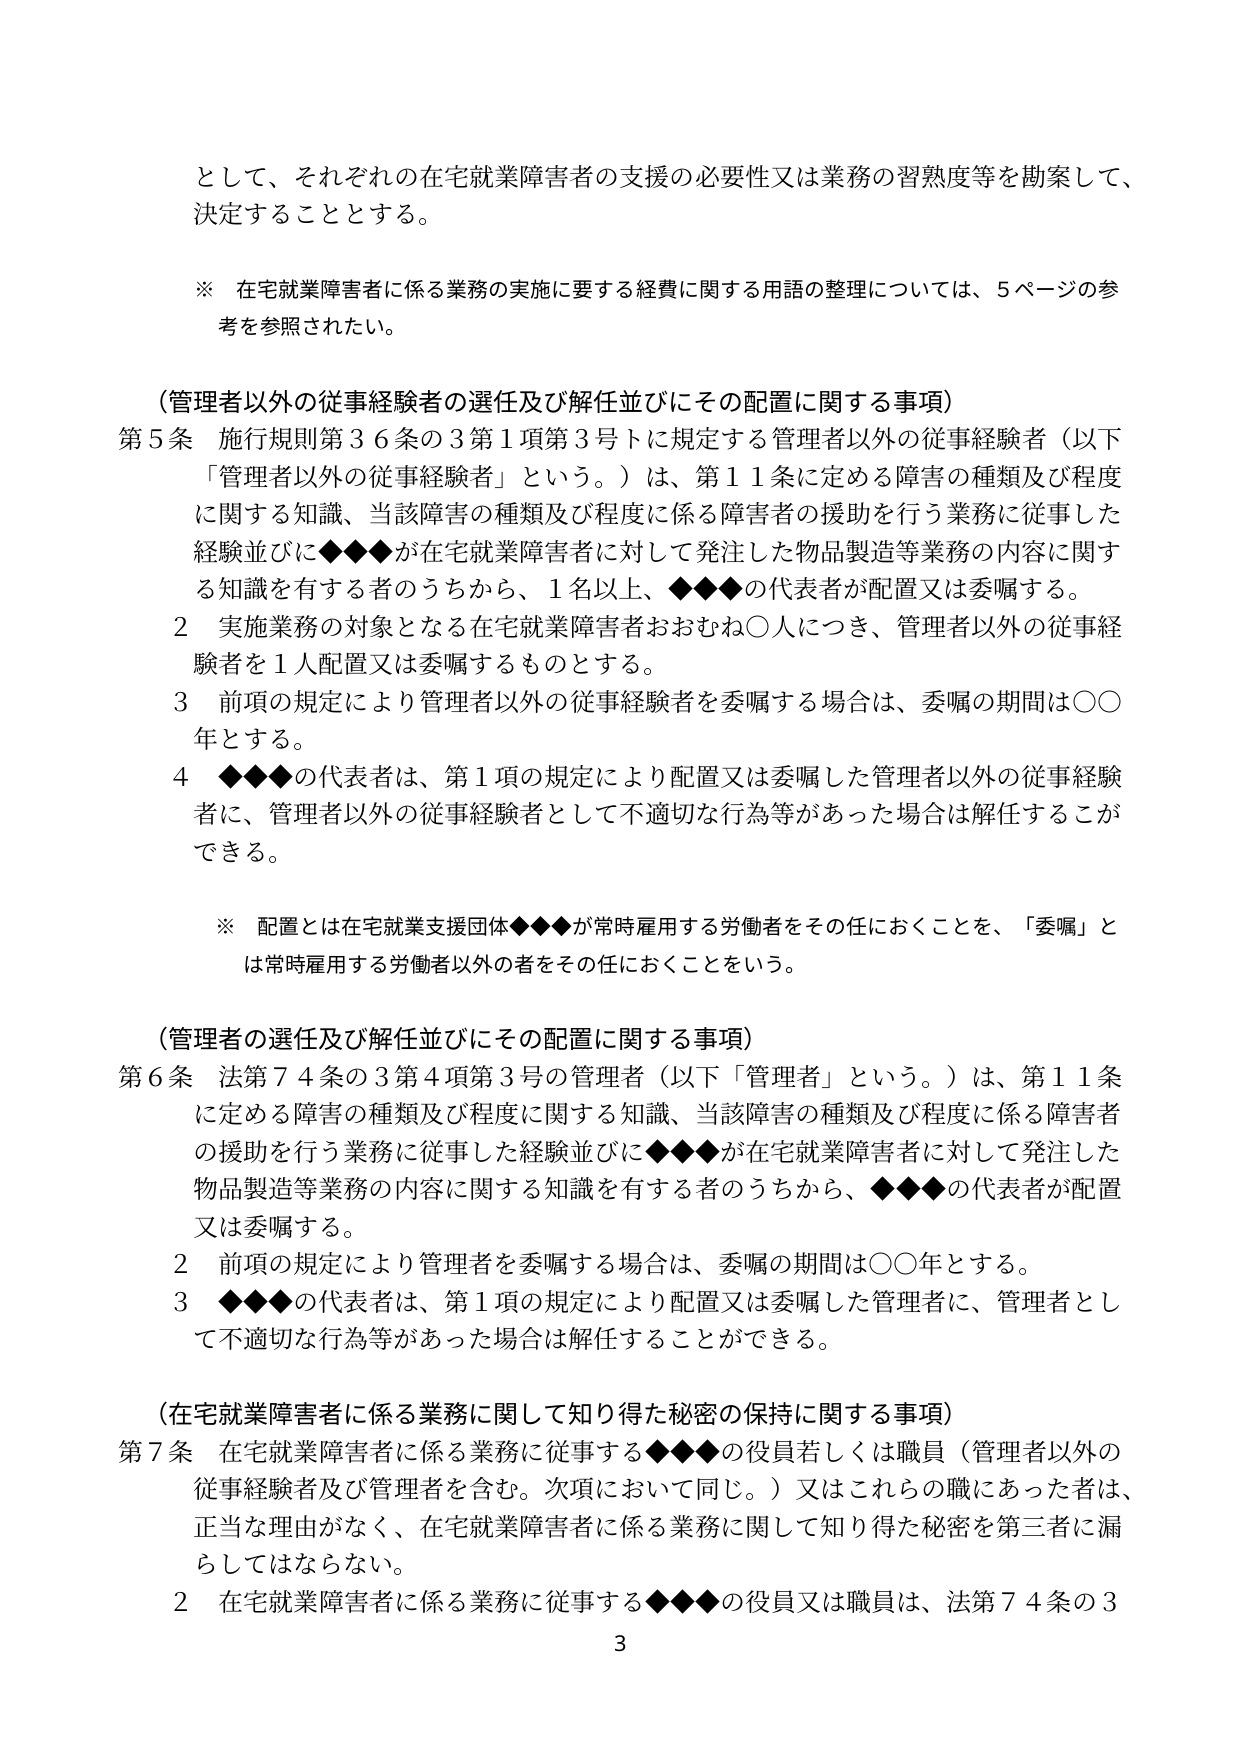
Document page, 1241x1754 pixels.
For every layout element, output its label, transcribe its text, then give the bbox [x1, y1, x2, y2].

text （在宅就業障害者に係る業務に関して知り得た秘密の保持に関する事項） [118, 1394, 1122, 1432]
text （管理者の選任及び解任並びにその配置に関する事項） [118, 1019, 1122, 1057]
text ３ 前項の規定により管理者以外の従事経験者を委嘱する場合は、委嘱の期間は○○年とする。 [168, 682, 1122, 757]
text 第７条 在宅就業障害者に係る業務に従事する◆◆◆の役員若しくは職員（管理者以外の従事経験者及び管理者を含む。次項において同じ。）又はこれらの職にあった者は、正当な理由がなく、在宅就業障害者に係る業務に関して知り得た秘密を第三者に漏らしてはならない。 [118, 1432, 1122, 1582]
text ２ 実施業務の対象となる在宅就業障害者おおむね○人につき、管理者以外の従事経験者を１人配置又は委嘱するものとする。 [118, 607, 1122, 682]
text ３ ◆◆◆の代表者は、第１項の規定により配置又は委嘱した管理者に、管理者として不適切な行為等があった場合は解任することができる。 [168, 1282, 1122, 1357]
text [118, 1582, 1122, 1619]
text ※ 在宅就業障害者に係る業務の実施に要する経費に関する用語の整理については、５ページの参考を参照されたい。 [118, 269, 1122, 344]
text （管理者以外の従事経験者の選任及び解任並びにその配置に関する事項） [118, 382, 1122, 419]
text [118, 157, 1122, 232]
text ２ 前項の規定により管理者を委嘱する場合は、委嘱の期間は○○年とする。 [168, 1244, 1122, 1282]
text ※ 配置とは在宅就業支援団体◆◆◆が常時雇用する労働者をその任におくことを、「委嘱」とは常時雇用する労働者以外の者をその任におくことをいう。 [118, 907, 1122, 982]
text 第５条 施行規則第３６条の３第１項第３号トに規定する管理者以外の従事経験者（以下「管理者以外の従事経験者」という。）は、第１１条に定める障害の種類及び程度に関する知識、当該障害の種類及び程度に係る障害者の援助を行う業務に従事した経験並びに◆◆◆が在宅就業障害者に対して発注した物品製造等業務の内容に関する知識を有する者のうちから、１名以上、◆◆◆の代表者が配置又は委嘱する。 [118, 419, 1122, 607]
text 第６条 法第７４条の３第４項第３号の管理者（以下「管理者」という。）は、第１１条に定める障害の種類及び程度に関する知識、当該障害の種類及び程度に係る障害者の援助を行う業務に従事した経験並びに◆◆◆が在宅就業障害者に対して発注した物品製造等業務の内容に関する知識を有する者のうちから、◆◆◆の代表者が配置又は委嘱する。 [118, 1057, 1122, 1244]
text ４ ◆◆◆の代表者は、第１項の規定により配置又は委嘱した管理者以外の従事経験者に、管理者以外の従事経験者として不適切な行為等があった場合は解任するこができる。 [168, 757, 1122, 869]
